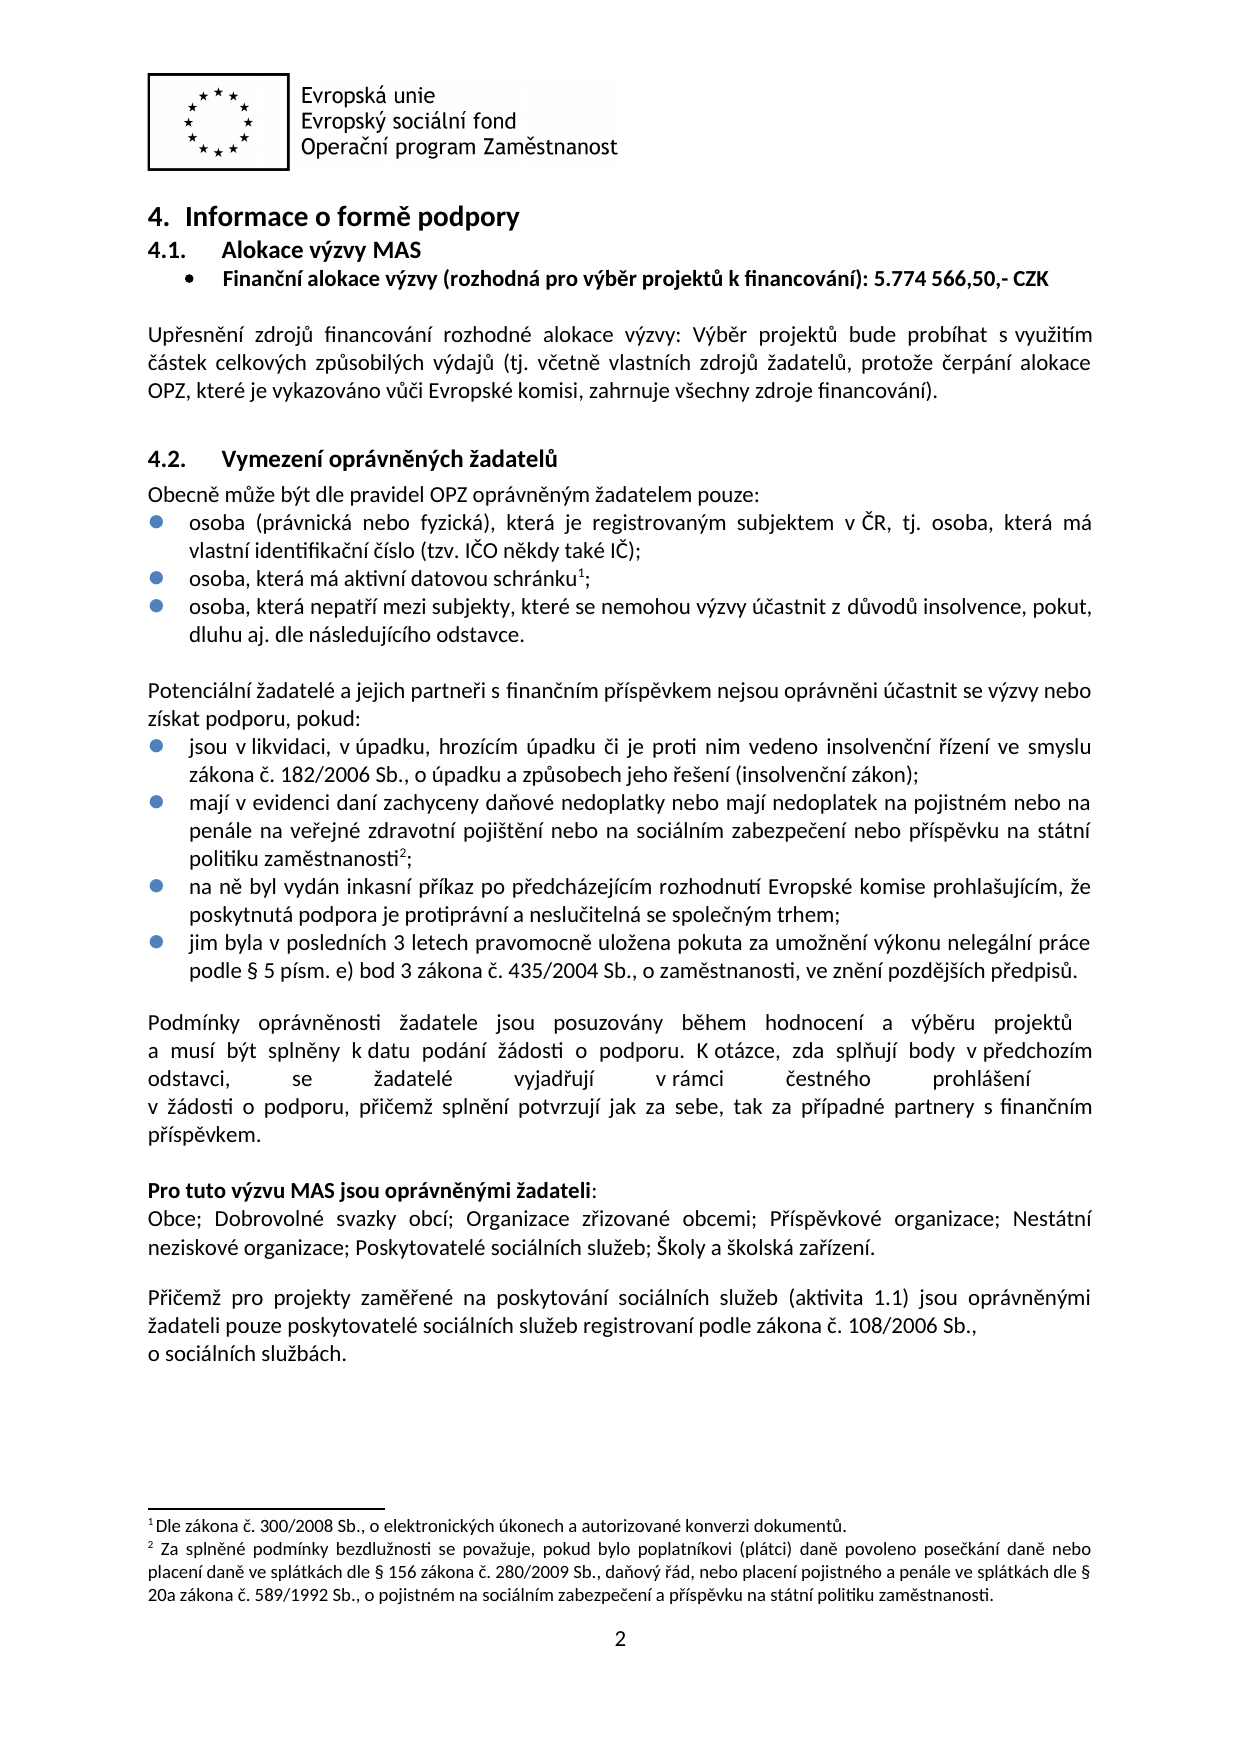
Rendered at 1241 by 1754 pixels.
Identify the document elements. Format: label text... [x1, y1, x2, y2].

list Informace o formě podpory [148, 198, 1093, 234]
list Finanční alokace výzvy (rozhodná pro výběr projektů k financování): 5.774 566,50,- CZK [185, 264, 1093, 292]
list osoba, která nepatří mezi subjekty, které se nemohou výzvy účastnit z důvodů insolvence, pokut, dluhu aj. dle následujícího odstavce. [148, 592, 1093, 648]
text Upřesnění zdrojů financování rozhodné alokace výzvy: Výběr projektů bude probíhat s využitím částek celkových způsobilých výdajů (tj. včetně vlastních zdrojů žadatelů, protože čerpání alokace OPZ, které je vykazováno vůči Evropské komisi, zahrnuje všechny zdroje financování). [148, 320, 1093, 404]
list mají v evidenci daní zachyceny daňové nedoplatky nebo mají nedoplatek na pojistném nebo na penále na veřejné zdravotní pojištění nebo na sociálním zabezpečení nebo příspěvku na státní politiku zaměstnanosti; [148, 788, 1093, 872]
text o sociálních službách. [148, 1339, 1093, 1368]
text Přičemž pro projekty zaměřené na poskytování sociálních služeb (aktivita 1.1) jsou oprávněnými žadateli pouze poskytovatelé sociálních služeb registrovaní podle zákona č. 108/2006 Sb., [148, 1283, 1093, 1339]
list na ně byl vydán inkasní příkaz po předcházejícím rozhodnutí Evropské komise prohlašujícím, že poskytnutá podpora je protiprávní a neslučitelná se společným trhem; [148, 872, 1093, 928]
text Potenciální žadatelé a jejich partneři s finančním příspěvkem nejsou oprávněni účastnit se výzvy nebo získat podporu, pokud: [148, 676, 1093, 732]
text Obce; Dobrovolné svazky obcí; Organizace zřizované obcemi; Příspěvkové organizace; Nestátní neziskové organizace; Poskytovatelé sociálních služeb; Školy a školská zařízení. [148, 1204, 1093, 1261]
list Vymezení oprávněných žadatelů [148, 443, 1093, 474]
picture [147, 73, 618, 171]
list osoba, která má aktivní datovou schránku; [148, 564, 1093, 592]
text Obecně může být dle pravidel OPZ oprávněným žadatelem pouze: [148, 480, 1093, 508]
list jim byla v posledních 3 letech pravomocně uložena pokuta za umožnění výkonu nelegální práce podle § 5 písm. e) bod 3 zákona č. 435/2004 Sb., o zaměstnanosti, ve znění pozdějších předpisů. [148, 928, 1093, 984]
text Podmínky oprávněnosti žadatele jsou posuzovány během hodnocení a výběru projektů a musí být splněny k datu podání žádosti o podporu. K otázce, zda splňují body v předchozím odstavci, se žadatelé vyjadřují v rámci čestného prohlášení v žádosti o podporu, přičemž splnění potvrzují jak za sebe, tak za případné partnery s finančním příspěvkem. [148, 1008, 1093, 1148]
text Pro tuto výzvu MAS jsou oprávněnými žadateli: [148, 1177, 1093, 1204]
list jsou v likvidaci, v úpadku, hrozícím úpadku či je proti nim vedeno insolvenční řízení ve smyslu zákona č. 182/2006 Sb., o úpadku a způsobech jeho řešení (insolvenční zákon); [148, 732, 1093, 788]
list osoba (právnická nebo fyzická), která je registrovaným subjektem v ČR, tj. osoba, která má vlastní identifikační číslo (tzv. IČO někdy také IČ); [148, 508, 1093, 564]
list Alokace výzvy MAS [148, 234, 1093, 264]
